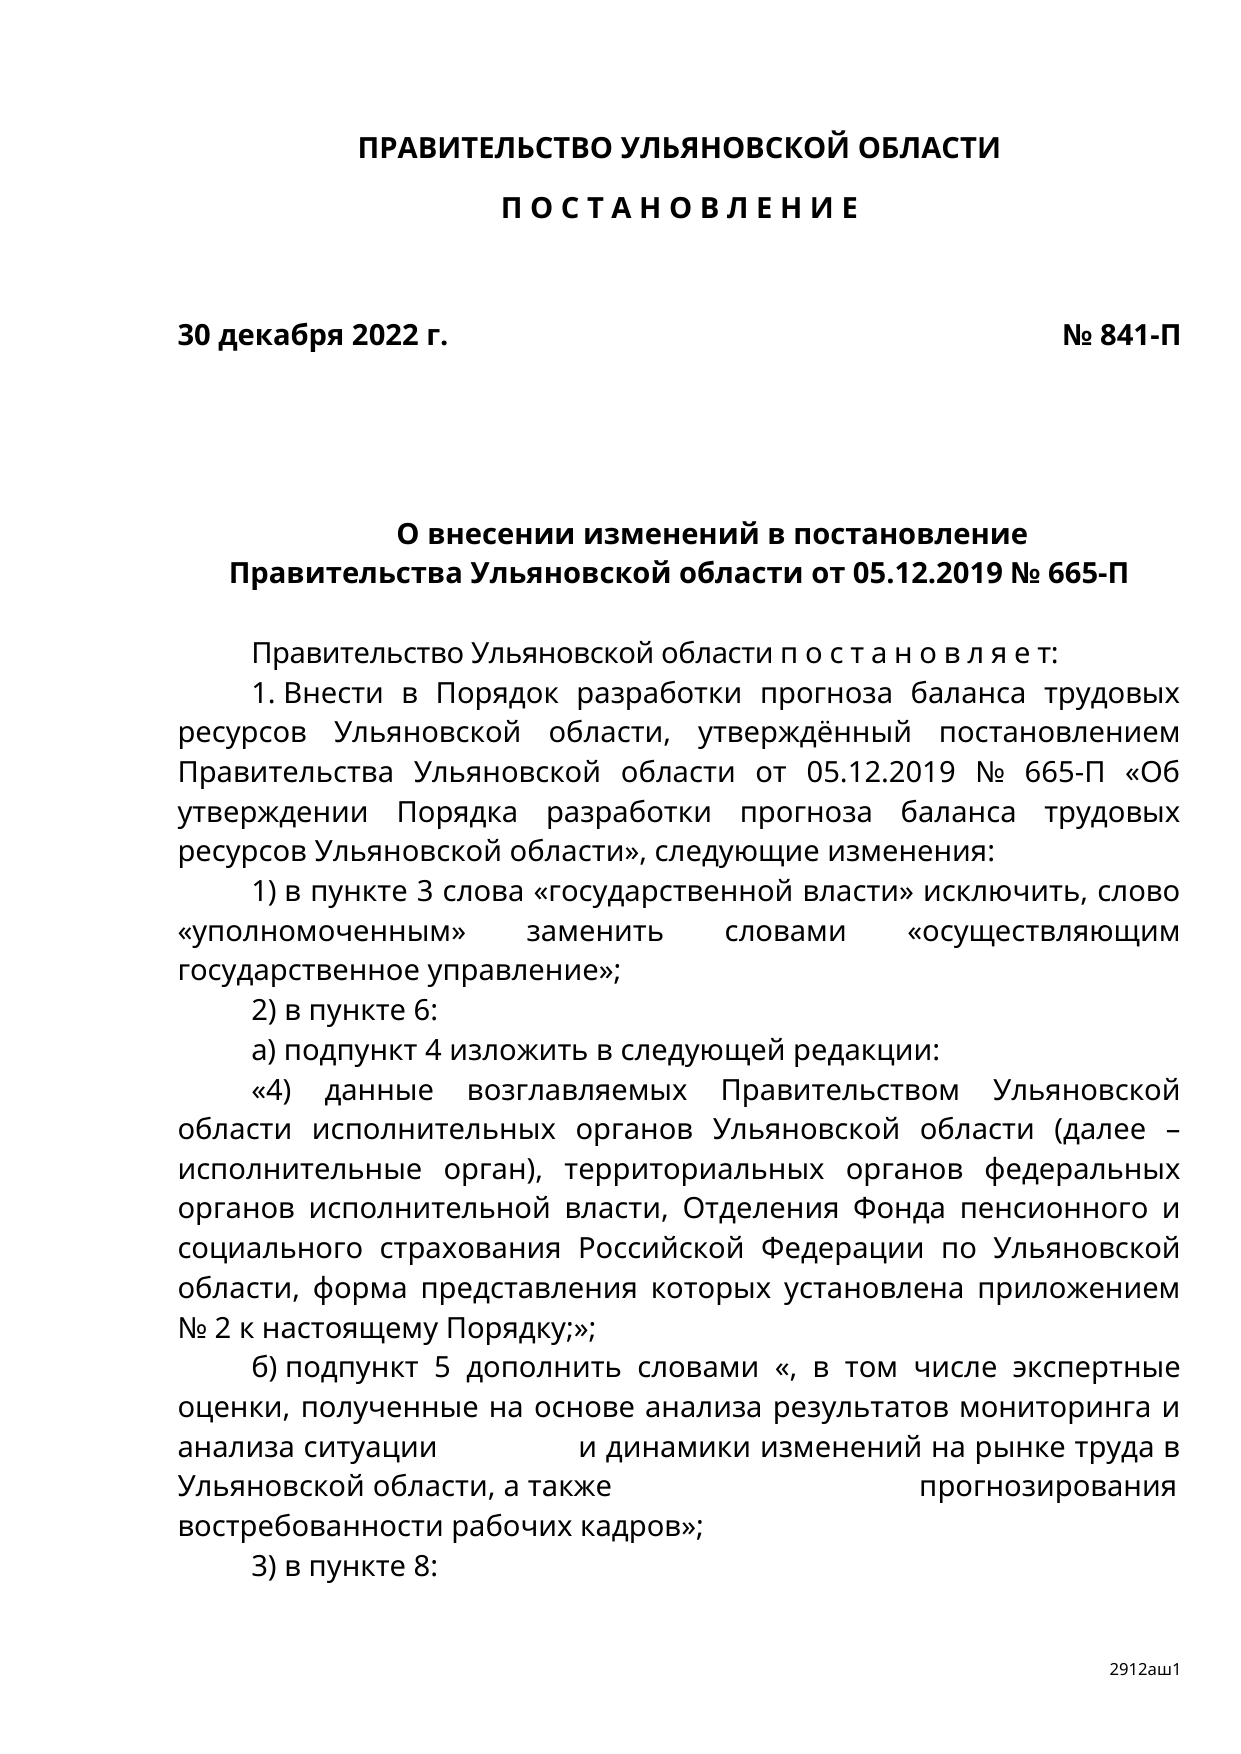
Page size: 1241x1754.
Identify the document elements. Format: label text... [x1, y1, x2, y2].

text Правительство Ульяновской области п о с т а н о в л я е т: [177, 632, 1181, 672]
list б) подпункт 5 дополнить словами «, в том числе экспертные оценки, полученные на основе анализа результатов мониторинга и анализа ситуации и динамики изменений на рынке труда в Ульяновской области, а также прогнозирования востребованности рабочих кадров»; [177, 1347, 1181, 1545]
table_cell П О С Т А Н О В Л Е Н И Е [166, 177, 1192, 236]
text О внесении изменений в постановление Правительства Ульяновской области от 05.12.2019 № 665-П [177, 513, 1181, 592]
table_header ПРАВИТЕЛЬСТВО УЛЬЯНОВСКОЙ ОБЛАСТИ [166, 118, 1192, 177]
list 3) в пункте 8: [177, 1545, 1181, 1585]
list «4) данные возглавляемых Правительством Ульяновской области исполнительных органов Ульяновской области (далее – исполнительные орган), территориальных органов федеральных органов исполнительной власти, Отделения Фонда пенсионного и социального страхования Российской Федерации по Ульяновской области, форма представления которых установлена приложением № 2 к настоящему Порядку;»; [177, 1069, 1181, 1347]
list 1. Внести в Порядок разработки прогноза баланса трудовых ресурсов Ульяновской области, утверждённый постановлением Правительства Ульяновской области от 05.12.2019 № 665-П «Об утверждении Порядка разработки прогноза баланса трудовых ресурсов Ульяновской области», следующие изменения: [177, 672, 1181, 870]
list 1) в пункте 3 слова «государственной власти» исключить, слово «уполномоченным» заменить словами «осуществляющим государственное управление»; [177, 870, 1181, 989]
table_cell № 841-П [679, 236, 1192, 354]
list а) подпункт 4 изложить в следующей редакции: [177, 1029, 1181, 1069]
table_cell 30 декабря 2022 г. [166, 236, 679, 354]
list 2) в пункте 6: [177, 989, 1181, 1029]
